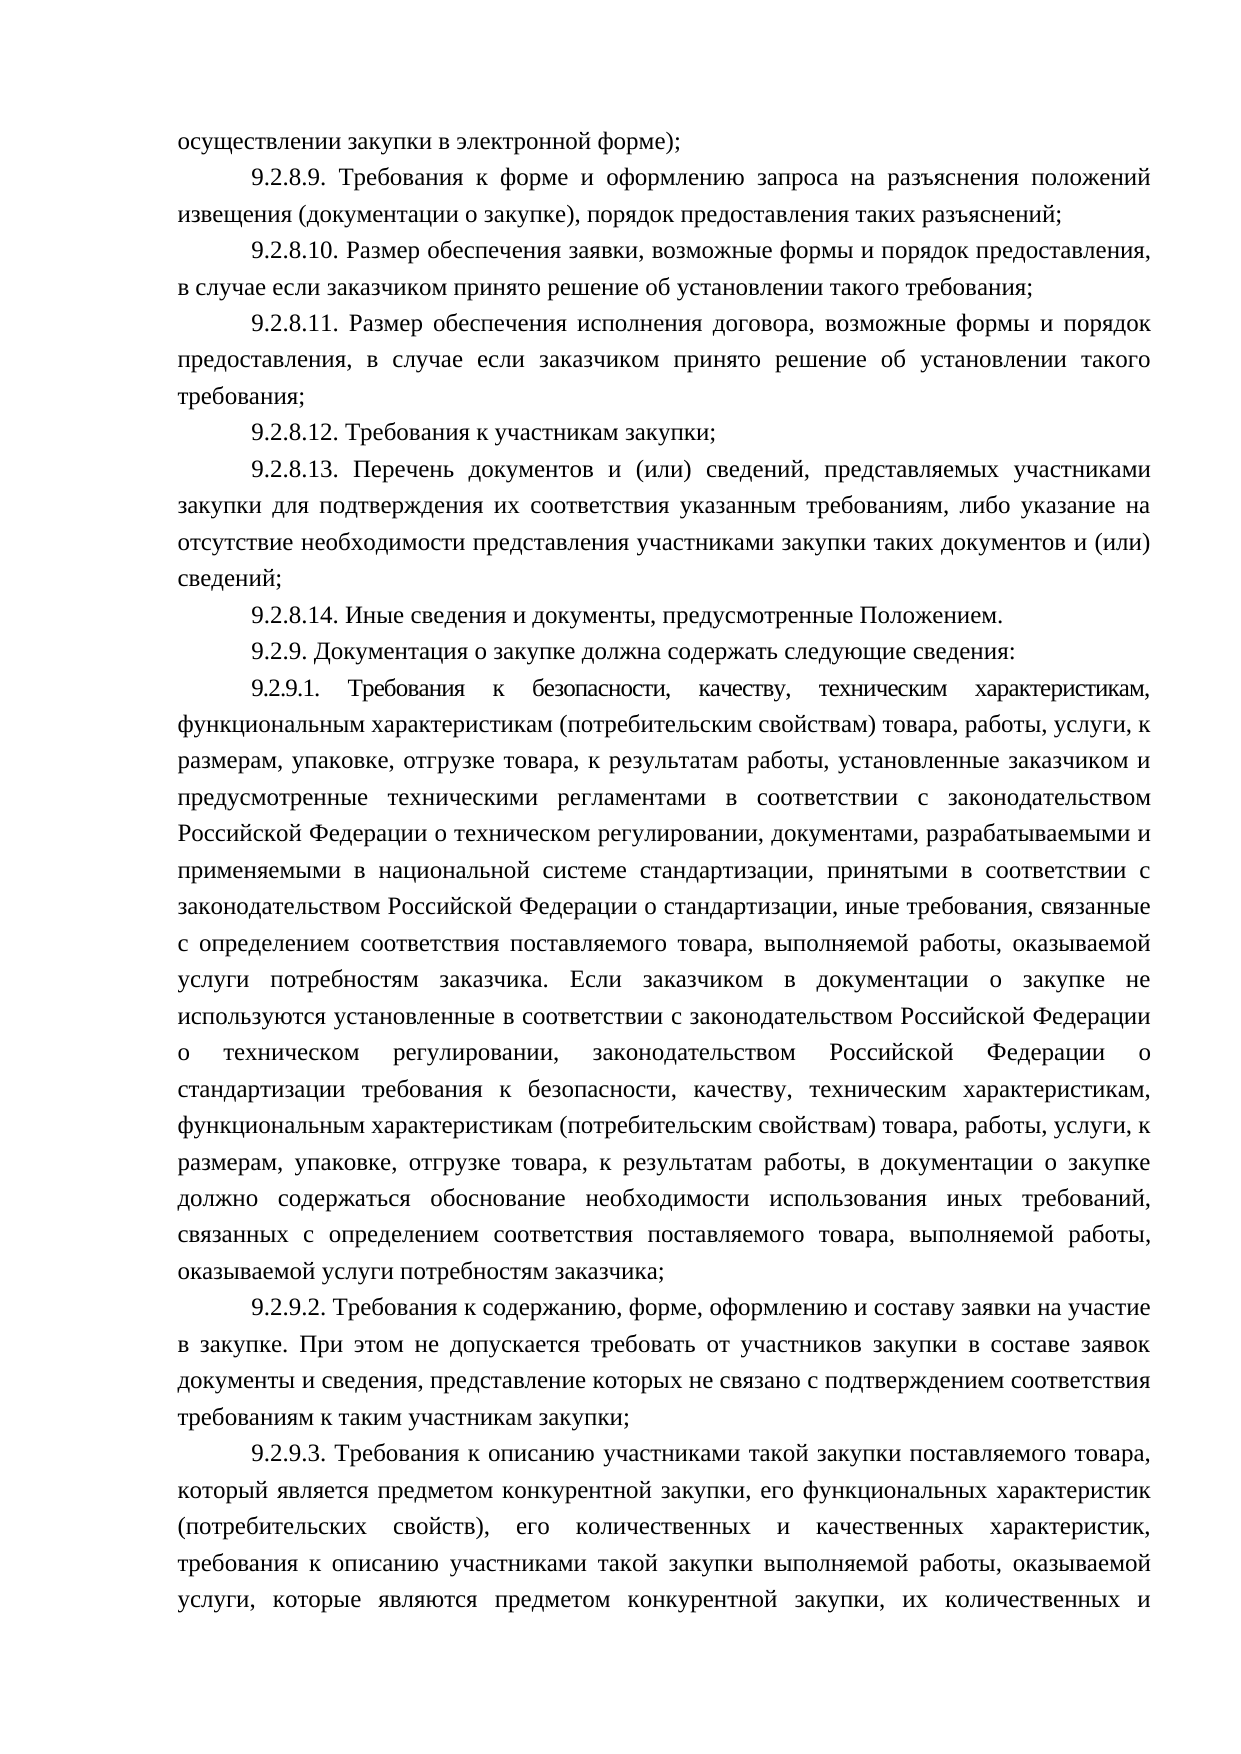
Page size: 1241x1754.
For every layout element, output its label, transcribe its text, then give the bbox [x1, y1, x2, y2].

text 9.2.9.1. Требования к безопасности, качеству, техническим характеристикам, функциональным характеристикам (потребительским свойствам) товара, работы, услуги, к размерам, упаковке, отгрузке товара, к результатам работы, установленные заказчиком и предусмотренные техническими регламентами в соответствии с законодательством Российской Федерации о техническом регулировании, документами, разрабатываемыми и применяемыми в национальной системе стандартизации, принятыми в соответствии с законодательством Российской Федерации о стандартизации, иные требования, связанные с определением соответствия поставляемого товара, выполняемой работы, оказываемой услуги потребностям заказчика. Если заказчиком в документации о закупке не используются установленные в соответствии с законодательством Российской Федерации о техническом регулировании, законодательством Российской Федерации о стандартизации требования к безопасности, качеству, техническим характеристикам, функциональным характеристикам (потребительским свойствам) товара, работы, услуги, к размерам, упаковке, отгрузке товара, к результатам работы, в документации о закупке должно содержаться обоснование необходимости использования иных требований, связанных с определением соответствия поставляемого товара, выполняемой работы, оказываемой услуги потребностям заказчика; [177, 665, 1152, 1285]
text 9.2.8.12. Требования к участникам закупки; [177, 410, 1152, 446]
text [177, 1431, 1152, 1613]
text 9.2.8.13. Перечень документов и (или) сведений, представляемых участниками закупки для подтверждения их соответствия указанным требованиям, либо указание на отсутствие необходимости представления участниками закупки таких документов и (или) сведений; [177, 446, 1152, 592]
text 9.2.8.9. Требования к форме и оформлению запроса на разъяснения положений извещения (документации о закупке), порядок предоставления таких разъяснений; [177, 154, 1152, 227]
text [177, 118, 1152, 154]
text 9.2.9. Документация о закупке должна содержать следующие сведения: [177, 628, 1152, 665]
text 9.2.9.2. Требования к содержанию, форме, оформлению и составу заявки на участие в закупке. При этом не допускается требовать от участников закупки в составе заявок документы и сведения, представление которых не связано с подтверждением соответствия требованиям к таким участникам закупки; [177, 1285, 1152, 1431]
text 9.2.8.10. Размер обеспечения заявки, возможные формы и порядок предоставления, в случае если заказчиком принято решение об установлении такого требования; [177, 227, 1152, 300]
text 9.2.8.11. Размер обеспечения исполнения договора, возможные формы и порядок предоставления, в случае если заказчиком принято решение об установлении такого требования; [177, 300, 1152, 410]
text 9.2.8.14. Иные сведения и документы, предусмотренные Положением. [177, 592, 1152, 628]
